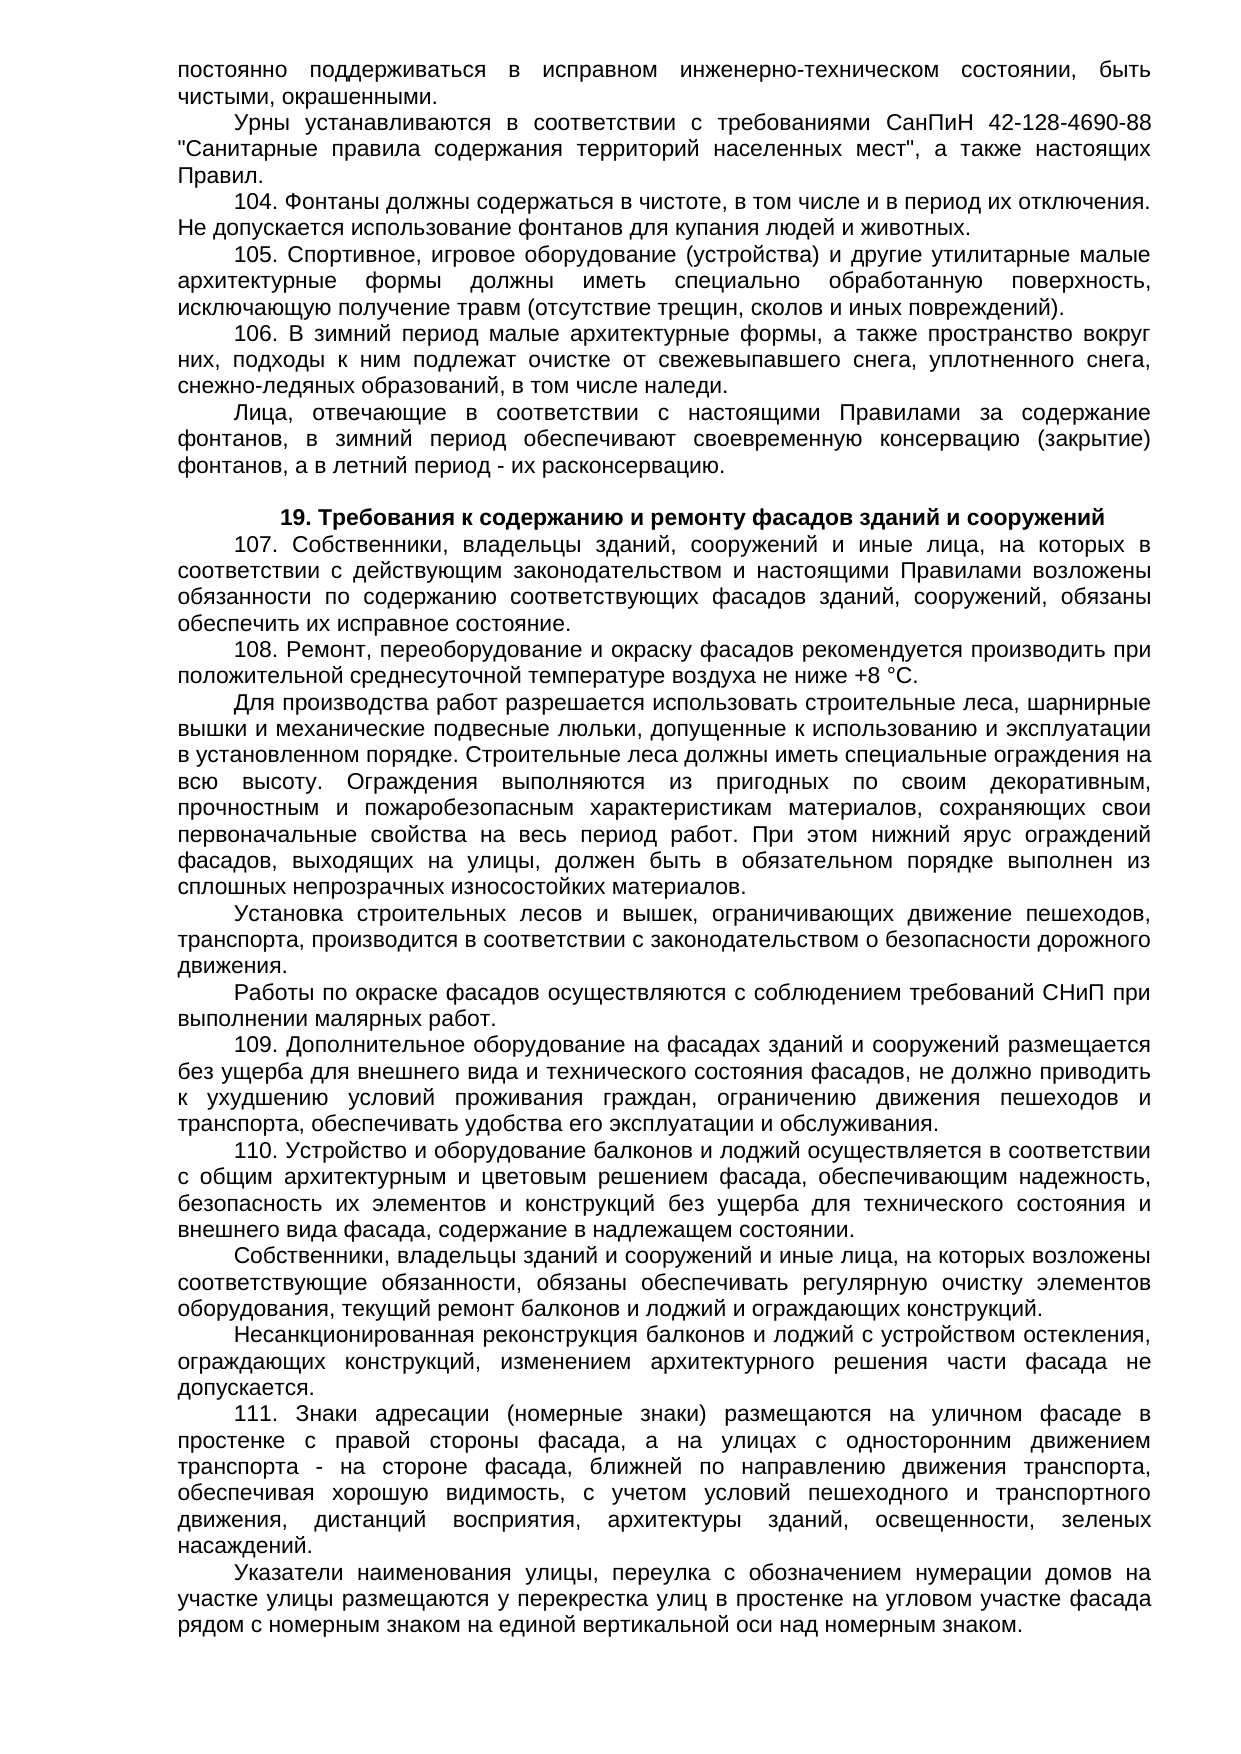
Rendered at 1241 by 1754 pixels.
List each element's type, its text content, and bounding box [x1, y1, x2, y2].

text Несанкционированная реконструкция балконов и лоджий с устройством остекления, ограждающих конструкций, изменением архитектурного решения части фасада не допускается. [177, 1321, 1152, 1400]
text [177, 56, 1152, 109]
text 105. Спортивное, игровое оборудование (устройства) и другие утилитарные малые архитектурные формы должны иметь специально обработанную поверхность, исключающую получение травм (отсутствие трещин, сколов и иных повреждений). [177, 241, 1152, 320]
text 108. Ремонт, переоборудование и окраску фасадов рекомендуется производить при положительной среднесуточной температуре воздуха не ниже +8 °С. [177, 636, 1152, 689]
text Установка строительных лесов и вышек, ограничивающих движение пешеходов, транспорта, производится в соответствии с законодательством о безопасности дорожного движения. [177, 899, 1152, 979]
text 107. Собственники, владельцы зданий, сооружений и иные лица, на которых в соответствии с действующим законодательством и настоящими Правилами возложены обязанности по содержанию соответствующих фасадов зданий, сооружений, обязаны обеспечить их исправное состояние. [177, 531, 1152, 636]
text 110. Устройство и оборудование балконов и лоджий осуществляется в соответствии с общим архитектурным и цветовым решением фасада, обеспечивающим надежность, безопасность их элементов и конструкций без ущерба для технического состояния и внешнего вида фасада, содержание в надлежащем состоянии. [177, 1137, 1152, 1242]
text 19. Требования к содержанию и ремонту фасадов зданий и сооружений [177, 504, 1152, 531]
text Лица, отвечающие в соответствии с настоящими Правилами за содержание фонтанов, в зимний период обеспечивают своевременную консервацию (закрытие) фонтанов, а в летний период - их расконсервацию. [177, 399, 1152, 478]
text Урны устанавливаются в соответствии с требованиями СанПиН 42-128-4690-88 "Санитарные правила содержания территорий населенных мест", а также настоящих Правил. [177, 109, 1152, 188]
text Работы по окраске фасадов осуществляются с соблюдением требований СНиП при выполнении малярных работ. [177, 979, 1152, 1031]
text Для производства работ разрешается использовать строительные леса, шарнирные вышки и механические подвесные люльки, допущенные к использованию и эксплуатации в установленном порядке. Строительные леса должны иметь специальные ограждения на всю высоту. Ограждения выполняются из пригодных по своим декоративным, прочностным и пожаробезопасным характеристикам материалов, сохраняющих свои первоначальные свойства на весь период работ. При этом нижний ярус ограждений фасадов, выходящих на улицы, должен быть в обязательном порядке выполнен из сплошных непрозрачных износостойких материалов. [177, 689, 1152, 899]
text Указатели наименования улицы, переулка с обозначением нумерации домов на участке улицы размещаются у перекрестка улиц в простенке на угловом участке фасада рядом с номерным знаком на единой вертикальной оси над номерным знаком. [177, 1558, 1152, 1637]
text 106. В зимний период малые архитектурные формы, а также пространство вокруг них, подходы к ним подлежат очистке от свежевыпавшего снега, уплотненного снега, снежно-ледяных образований, в том числе наледи. [177, 320, 1152, 399]
text Собственники, владельцы зданий и сооружений и иные лица, на которых возложены соответствующие обязанности, обязаны обеспечивать регулярную очистку элементов оборудования, текущий ремонт балконов и лоджий и ограждающих конструкций. [177, 1242, 1152, 1321]
text 104. Фонтаны должны содержаться в чистоте, в том числе и в период их отключения. Не допускается использование фонтанов для купания людей и животных. [177, 188, 1152, 241]
text 109. Дополнительное оборудование на фасадах зданий и сооружений размещается без ущерба для внешнего вида и технического состояния фасадов, не должно приводить к ухудшению условий проживания граждан, ограничению движения пешеходов и транспорта, обеспечивать удобства его эксплуатации и обслуживания. [177, 1031, 1152, 1137]
text 111. Знаки адресации (номерные знаки) размещаются на уличном фасаде в простенке с правой стороны фасада, а на улицах с односторонним движением транспорта - на стороне фасада, ближней по направлению движения транспорта, обеспечивая хорошую видимость, с учетом условий пешеходного и транспортного движения, дистанций восприятия, архитектуры зданий, освещенности, зеленых насаждений. [177, 1400, 1152, 1558]
